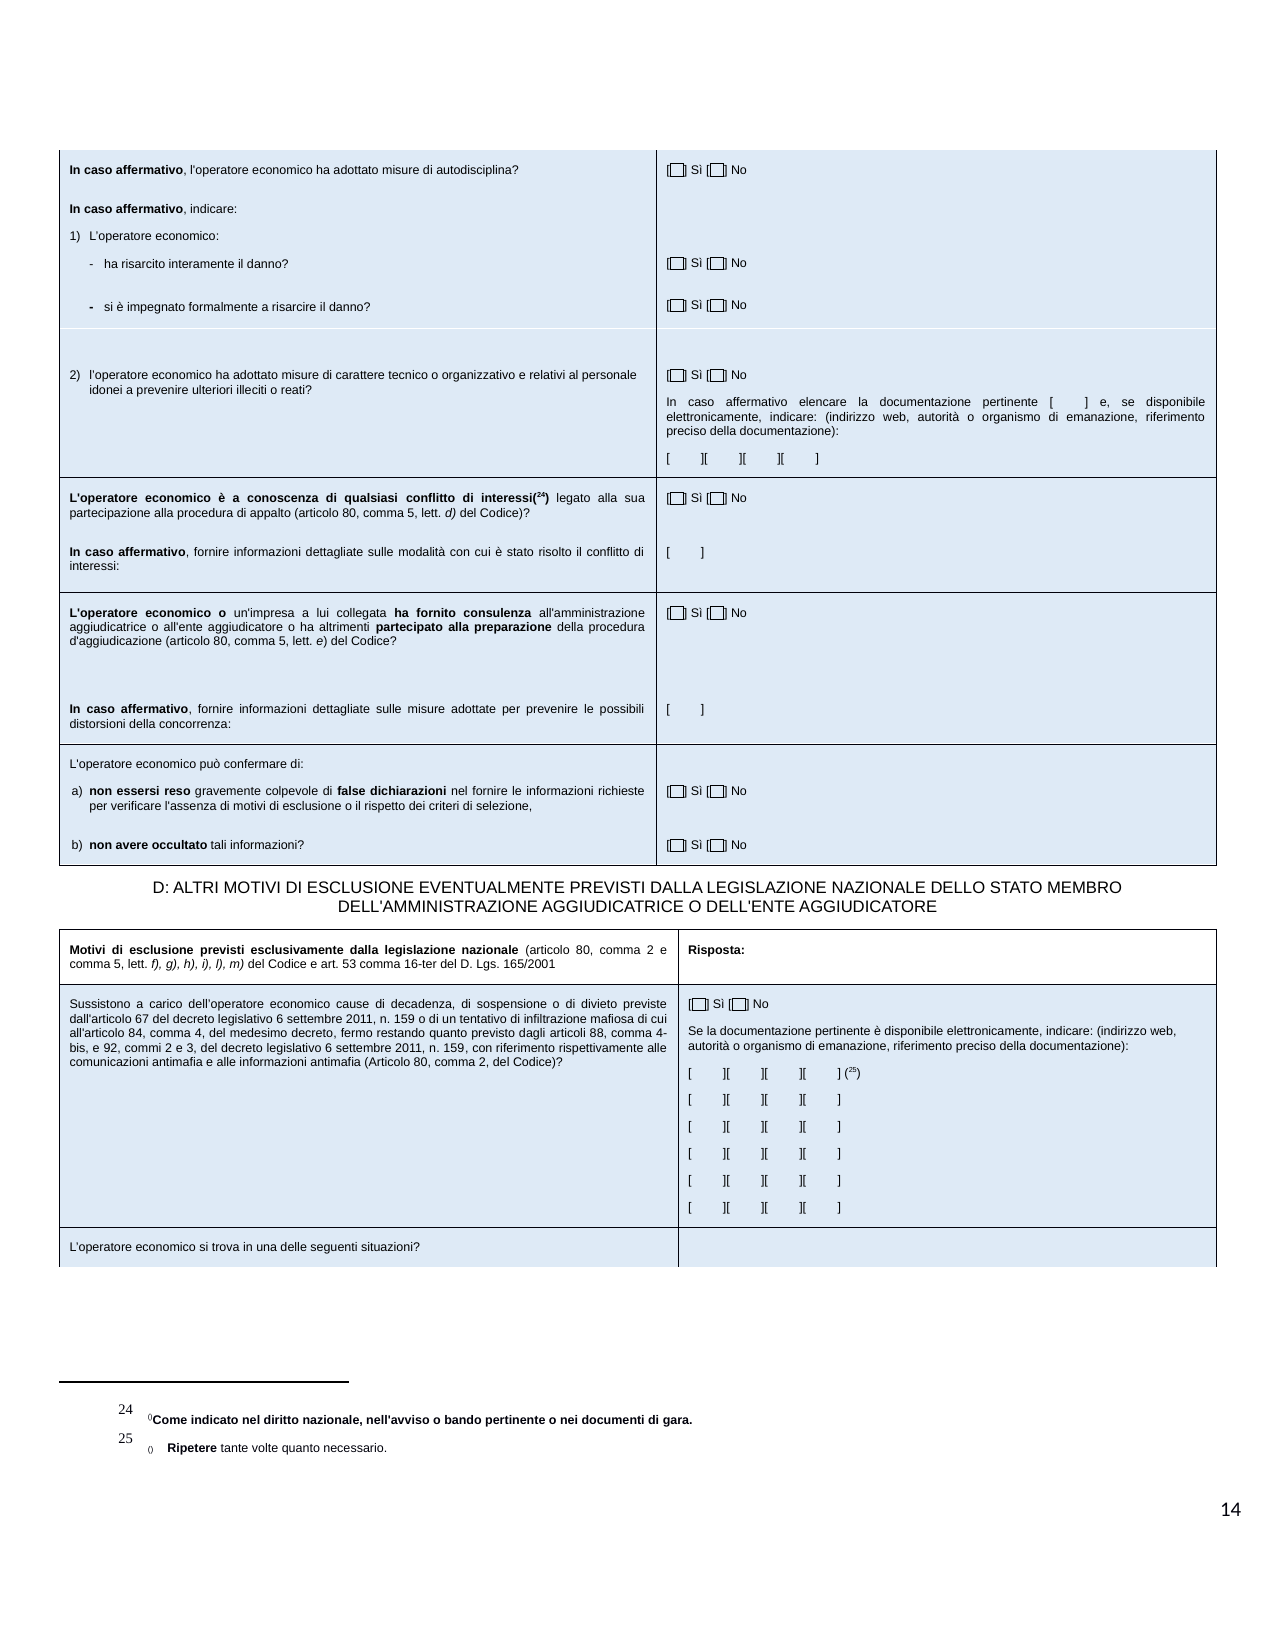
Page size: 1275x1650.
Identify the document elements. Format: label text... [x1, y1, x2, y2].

table_cell Sussistono a carico dell’operatore economico cause di decadenza, di sospensione o di divieto previste dall'articolo 67 del decreto legislativo 6 settembre 2011, n. 159 o di un tentativo di infiltrazione mafiosa di cui all'articolo 84, comma 4, del medesimo decreto, fermo restando quanto previsto dagli articoli 88, comma 4-bis, e 92, commi 2 e 3, del decreto legislativo 6 settembre 2011, n. 159, con riferimento rispettivamente alle comunicazioni antimafia e alle informazioni antimafia (Articolo 80, comma 2, del Codice)? [60, 985, 678, 1227]
table_cell [] Sì [] No [657, 745, 1216, 825]
table_cell L'operatore economico è a conoscenza di qualsiasi conflitto di interessi() legato alla sua partecipazione alla procedura di appalto (articolo 80, comma 5, lett. d) del Codice)? [60, 478, 656, 532]
table_cell [] Sì [] No [657, 593, 1216, 690]
table_cell [ ] [657, 532, 1216, 592]
table_cell si è impegnato formalmente a risarcire il danno? [60, 285, 656, 328]
table_header Motivi di esclusione previsti esclusivamente dalla legislazione nazionale (articolo 80, comma 2 e comma 5, lett. f), g), h), i), l), m) del Codice e art. 53 comma 16-ter del D. Lgs. 165/2001 [60, 930, 678, 984]
table_cell [] Sì [] No [657, 189, 1216, 285]
table_cell L'operatore economico o un'impresa a lui collegata ha fornito consulenza all'amministrazione aggiudicatrice o all'ente aggiudicatore o ha altrimenti partecipato alla preparazione della procedura d'aggiudicazione (articolo 80, comma 5, lett. e) del Codice? [60, 593, 656, 690]
table_cell [] Sì [] No In caso affermativo elencare la documentazione pertinente [ ] e, se disponibile elettronicamente, indicare: (indirizzo web, autorità o organismo di emanazione, riferimento preciso della documentazione): [ ][ ][ ][ ] [657, 329, 1216, 477]
table_cell [ ] [657, 690, 1216, 743]
table_cell L'operatore economico può confermare di: non essersi reso gravemente colpevole di false dichiarazioni nel fornire le informazioni richieste per verificare l'assenza di motivi di esclusione o il rispetto dei criteri di selezione, [60, 745, 656, 825]
table_cell In caso affermativo, indicare: L’operatore economico: ha risarcito interamente il danno? [60, 189, 656, 285]
table_cell l’operatore economico ha adottato misure di carattere tecnico o organizzativo e relativi al personale idonei a prevenire ulteriori illeciti o reati? [60, 329, 656, 477]
table_cell [] Sì [] No Se la documentazione pertinente è disponibile elettronicamente, indicare: (indirizzo web, autorità o organismo di emanazione, riferimento preciso della documentazione): [ ][ ][ ][ ] () [ ][ ][ ][ ] [ ][ ][ ][ ] [ ][ ][ ][ ] [ ][ ][ ][ ] [ ][ ][ ][ ] [679, 985, 1216, 1227]
table_cell [] Sì [] No [657, 825, 1216, 864]
table_cell In caso affermativo, fornire informazioni dettagliate sulle misure adottate per prevenire le possibili distorsioni della concorrenza: [60, 690, 656, 743]
table_cell [679, 1228, 1216, 1267]
table_cell In caso affermativo, fornire informazioni dettagliate sulle modalità con cui è stato risolto il conflitto di interessi: [60, 532, 656, 592]
table_cell L’operatore economico si trova in una delle seguenti situazioni? [60, 1228, 678, 1267]
table_header Risposta: [679, 930, 1216, 984]
table_cell non avere occultato tali informazioni? [60, 825, 656, 864]
table_cell In caso affermativo, l'operatore economico ha adottato misure di autodisciplina? [60, 150, 656, 189]
table_cell [] Sì [] No [657, 150, 1216, 189]
table_cell [] Sì [] No [657, 285, 1216, 328]
title D: Altri motivi di esclusione eventualmente previsti dalla legislazione nazionale dello Stato membro dell'amministrazione aggiudicatrice o dell'ente aggiudicatore [59, 878, 1216, 916]
table_cell [] Sì [] No [657, 478, 1216, 532]
